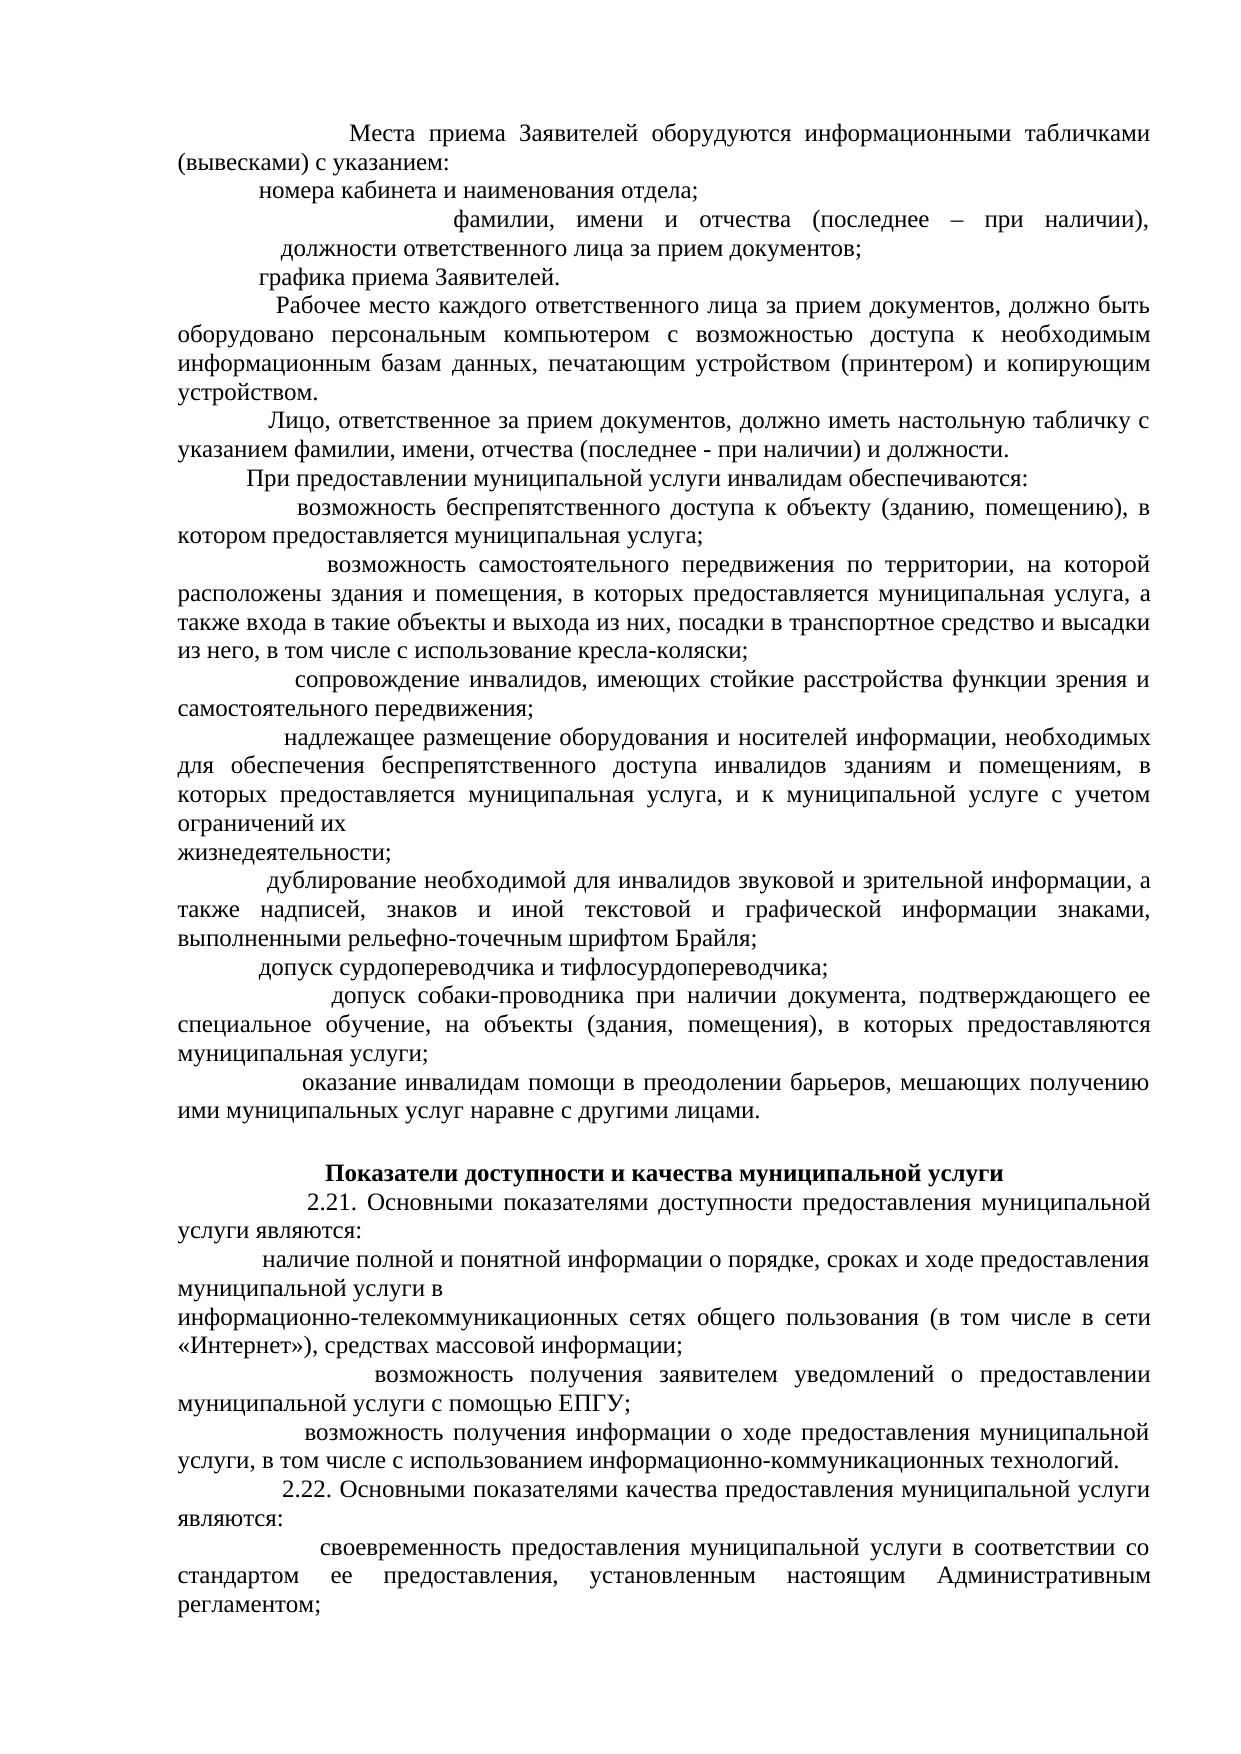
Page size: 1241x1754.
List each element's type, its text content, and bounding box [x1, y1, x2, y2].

text возможность самостоятельного передвижения по территории, на которой расположены здания и помещения, в которых предоставляется муниципальная услуга, а также входа в такие объекты и выхода из них, посадки в транспортное средство и высадки из него, в том числе с использование кресла-коляски; [177, 549, 1152, 664]
text Показатели доступности и качества муниципальной услуги [177, 1158, 1152, 1187]
text оказание инвалидам помощи в преодолении барьеров, мешающих получению ими муниципальных услуг наравне с другими лицами. [177, 1067, 1152, 1124]
text фамилии, имени и отчества (последнее – при наличии), должности ответственного лица за прием документов; [177, 204, 1152, 262]
text возможность получения заявителем уведомлений о предоставлении муниципальной услуги с помощью ЕПГУ; [177, 1359, 1152, 1417]
text информационно-телекоммуникационных сетях общего пользования (в том числе в сети «Интернет»), средствах массовой информации; [177, 1302, 1152, 1359]
text своевременность предоставления муниципальной услуги в соответствии со стандартом ее предоставления, установленным настоящим Административным регламентом; [177, 1532, 1152, 1618]
text 2.22. Основными показателями качества предоставления муниципальной услуги являются: [177, 1474, 1152, 1532]
text Лицо, ответственное за прием документов, должно иметь настольную табличку с указанием фамилии, имени, отчества (последнее - при наличии) и должности. [177, 406, 1152, 463]
text наличие полной и понятной информации о порядке, сроках и ходе предоставления муниципальной услуги в [177, 1244, 1152, 1302]
text надлежащее размещение оборудования и носителей информации, необходимых для обеспечения беспрепятственного доступа инвалидов зданиям и помещениям, в которых предоставляется муниципальная услуга, и к муниципальной услуге с учетом ограничений их [177, 722, 1152, 837]
text Места приема Заявителей оборудуются информационными табличками (вывесками) с указанием: [177, 118, 1152, 176]
text дублирование необходимой для инвалидов звуковой и зрительной информации, а также надписей, знаков и иной текстовой и графической информации знаками, выполненными рельефно-точечным шрифтом Брайля; [177, 866, 1152, 952]
text Рабочее место каждого ответственного лица за прием документов, должно быть оборудовано персональным компьютером с возможностью доступа к необходимым информационным базам данных, печатающим устройством (принтером) и копирующим устройством. [177, 291, 1152, 406]
text возможность беспрепятственного доступа к объекту (зданию, помещению), в котором предоставляется муниципальная услуга; [177, 492, 1152, 549]
text жизнедеятельности; [177, 837, 1152, 866]
text возможность получения информации о ходе предоставления муниципальной услуги, в том числе с использованием информационно-коммуникационных технологий. [177, 1417, 1152, 1474]
text графика приема Заявителей. [177, 262, 1152, 291]
text номера кабинета и наименования отдела; [177, 176, 1152, 204]
text допуск сурдопереводчика и тифлосурдопереводчика; [177, 952, 1152, 981]
text При предоставлении муниципальной услуги инвалидам обеспечиваются: [177, 463, 1152, 492]
text допуск собаки-проводника при наличии документа, подтверждающего ее специальное обучение, на объекты (здания, помещения), в которых предоставляются муниципальная услуги; [177, 981, 1152, 1067]
text сопровождение инвалидов, имеющих стойкие расстройства функции зрения и самостоятельного передвижения; [177, 664, 1152, 722]
text 2.21. Основными показателями доступности предоставления муниципальной услуги являются: [177, 1187, 1152, 1244]
